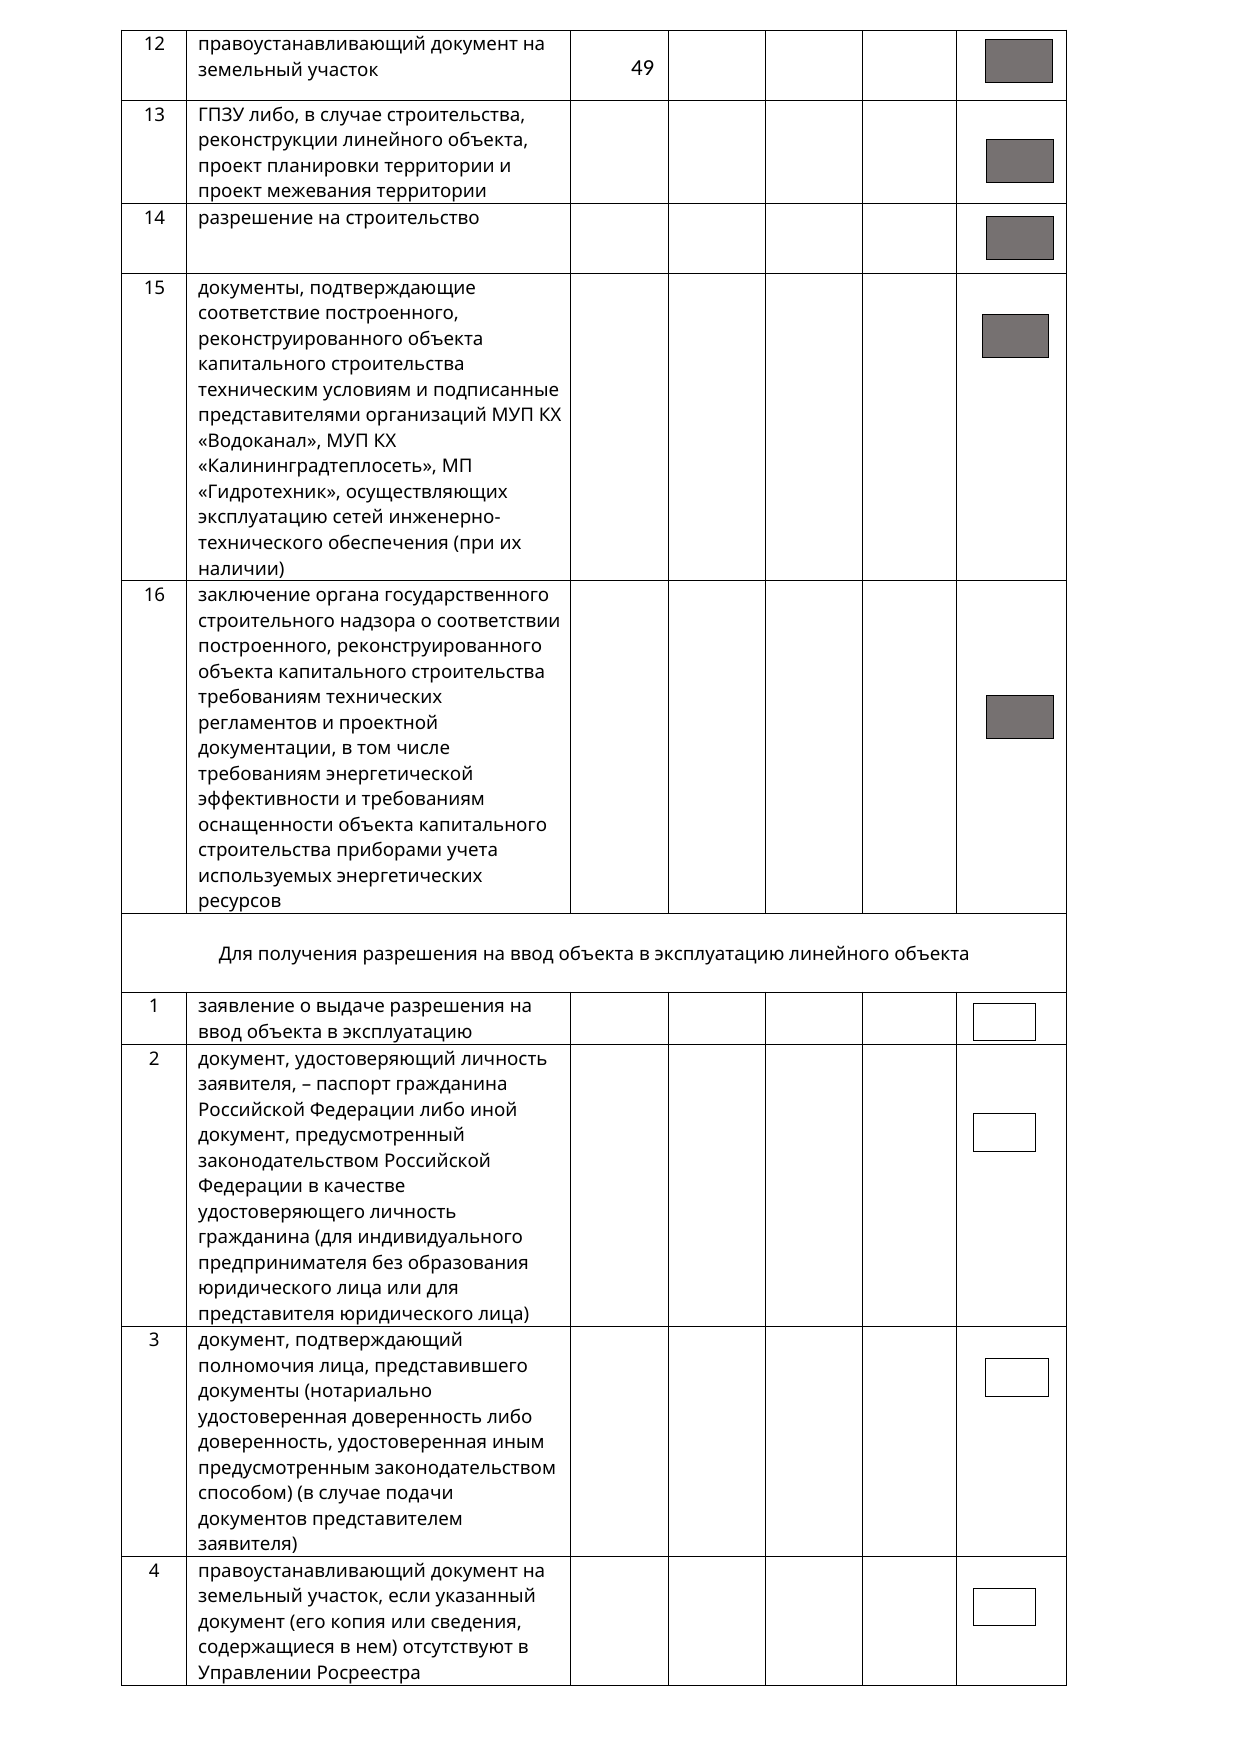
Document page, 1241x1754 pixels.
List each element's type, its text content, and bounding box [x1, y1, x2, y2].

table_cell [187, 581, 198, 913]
table_cell [863, 1327, 956, 1556]
table_cell [571, 1045, 668, 1326]
table_cell [863, 274, 956, 580]
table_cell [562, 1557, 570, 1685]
table_cell [957, 31, 1066, 100]
table_cell [571, 581, 668, 913]
table_cell [766, 1327, 862, 1556]
table_cell 4 [122, 1557, 186, 1685]
table_cell [669, 581, 765, 913]
table_cell [957, 101, 1066, 203]
table_cell [957, 1045, 1066, 1326]
table_cell [571, 1327, 668, 1556]
table_cell [957, 581, 1066, 913]
table_cell [571, 204, 668, 273]
table_cell [863, 993, 956, 1044]
table_cell [766, 204, 862, 273]
table_cell [957, 993, 1066, 1044]
table_cell [766, 274, 862, 580]
table_cell правоустанавливающий документ на земельный участок [187, 31, 570, 100]
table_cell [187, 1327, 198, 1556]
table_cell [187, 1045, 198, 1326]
table_cell [669, 1045, 765, 1326]
table_cell [571, 101, 668, 203]
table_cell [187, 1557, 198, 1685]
table_cell разрешение на строительство [187, 204, 570, 273]
table_cell [669, 274, 765, 580]
table_cell 3 [122, 1327, 186, 1556]
table_cell [669, 1557, 765, 1685]
table_cell 2 [122, 1045, 186, 1326]
table_cell [957, 1327, 1066, 1556]
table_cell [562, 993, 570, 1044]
table_cell [571, 1557, 668, 1685]
table_cell [957, 1557, 1066, 1685]
table_cell [669, 1327, 765, 1556]
table_cell [571, 993, 668, 1044]
table_cell [863, 31, 956, 100]
table_cell [766, 1557, 862, 1685]
table_cell [863, 1557, 956, 1685]
table_cell [863, 581, 956, 913]
table_cell 16 [122, 581, 186, 913]
table_cell 12 [122, 31, 186, 100]
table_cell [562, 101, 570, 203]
table_cell [766, 101, 862, 203]
table_cell 15 [122, 274, 186, 580]
table_cell [669, 993, 765, 1044]
table_cell [669, 204, 765, 273]
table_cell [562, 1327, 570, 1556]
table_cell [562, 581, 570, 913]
table_cell [669, 31, 765, 100]
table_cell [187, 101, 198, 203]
table_cell 14 [122, 204, 186, 273]
table_cell [766, 31, 862, 100]
table_cell [669, 101, 765, 203]
table_cell [863, 101, 956, 203]
table_cell [766, 581, 862, 913]
table_cell [766, 993, 862, 1044]
table_cell [957, 204, 1066, 273]
table_cell [571, 274, 668, 580]
table_cell [957, 274, 1066, 580]
table_cell [863, 204, 956, 273]
table_cell [766, 1045, 862, 1326]
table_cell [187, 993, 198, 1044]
table_cell 1 [122, 993, 186, 1044]
table_cell [863, 1045, 956, 1326]
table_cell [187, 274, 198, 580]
table_cell [571, 31, 668, 100]
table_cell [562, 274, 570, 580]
table_cell 13 [122, 101, 186, 203]
table_cell Для получения разрешения на ввод объекта в эксплуатацию линейного объекта [122, 914, 1066, 992]
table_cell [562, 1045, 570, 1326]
